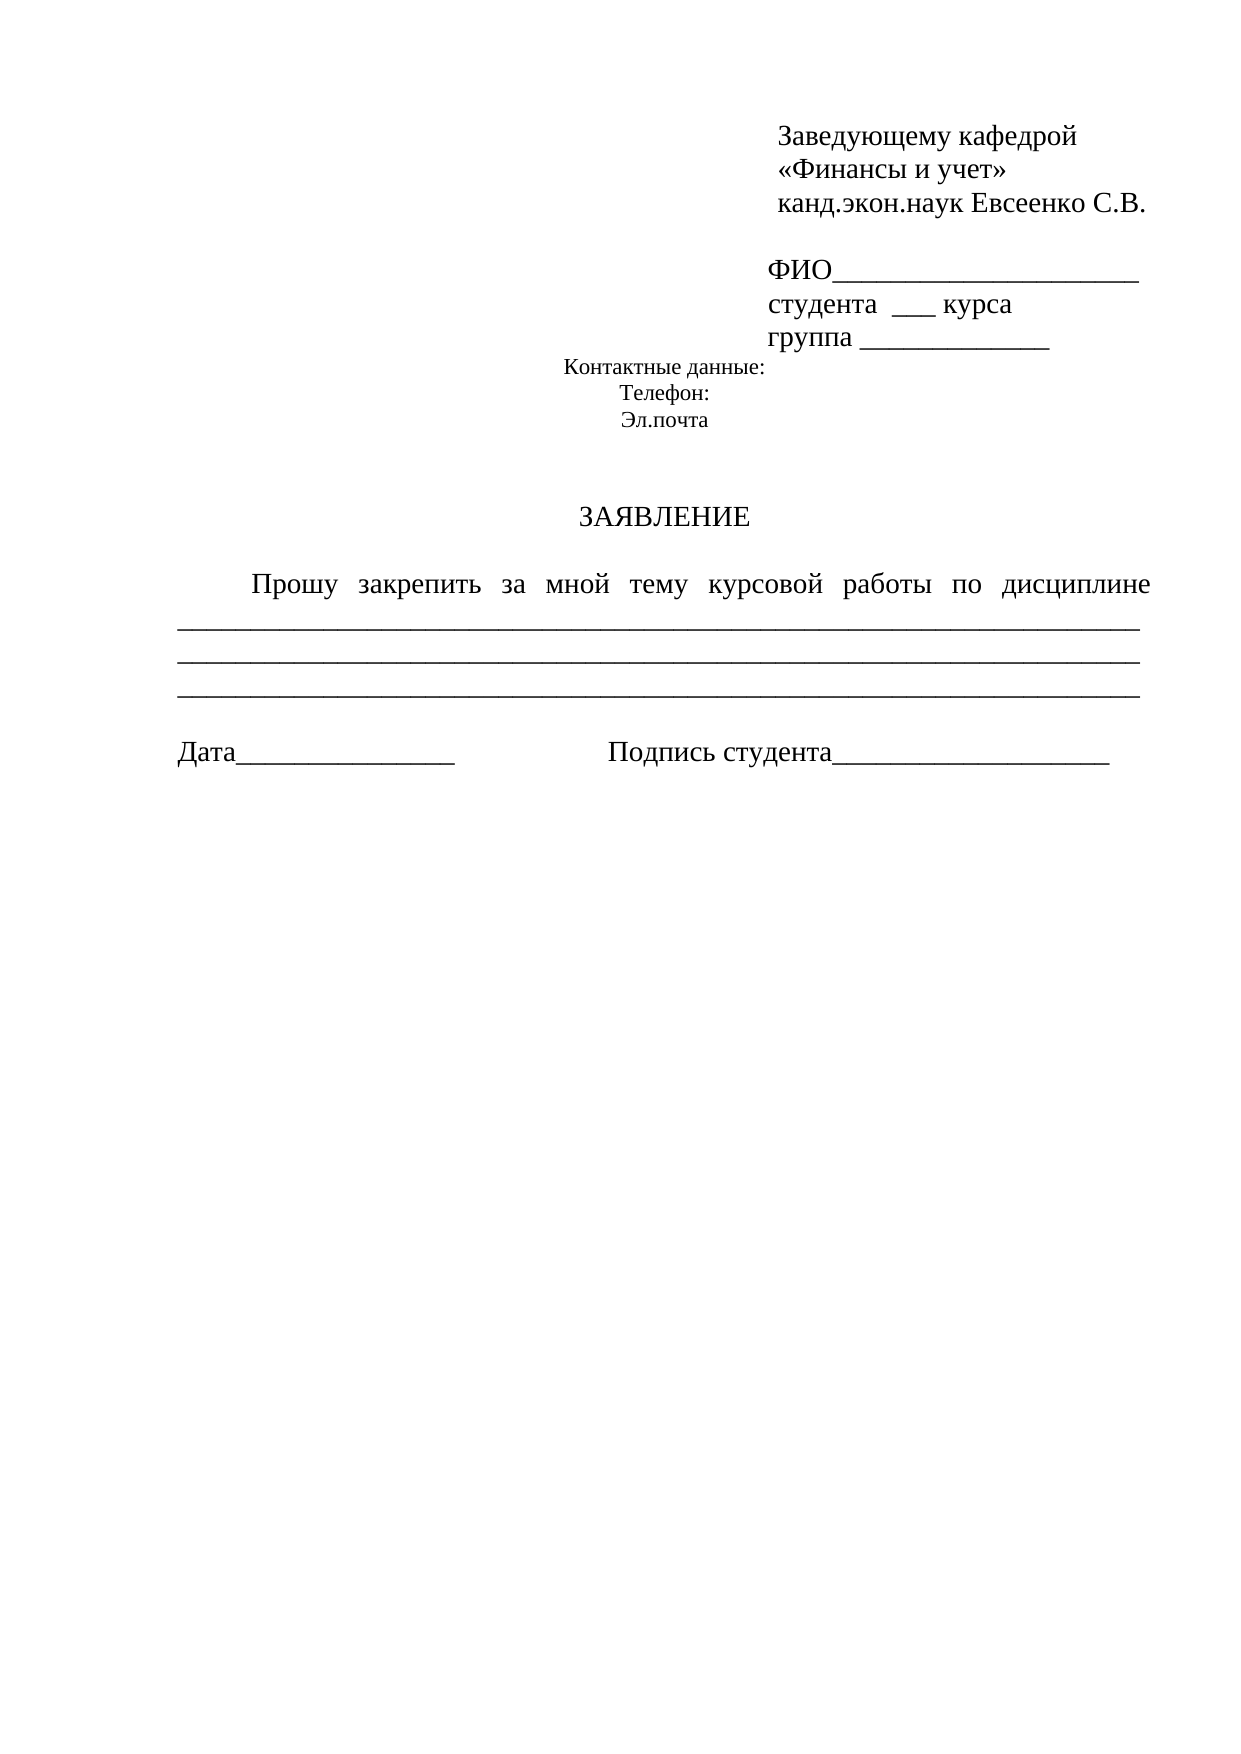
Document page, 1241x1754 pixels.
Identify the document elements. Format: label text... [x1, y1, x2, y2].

title Телефон: [177, 379, 1152, 406]
title ФИО_____________________ [177, 252, 1152, 286]
title «Финансы и учет» [702, 152, 1152, 185]
title Эл.почта [177, 406, 1152, 432]
title группа _____________ [177, 319, 1152, 353]
text Прошу закрепить за мной тему курсовой работы по дисциплине ______________________________________________________________________________________________________________________________________________________________________________________________________ [177, 566, 1152, 700]
title Заведующему кафедрой [702, 118, 1152, 152]
title Контактные данные: [177, 353, 1152, 379]
title студента ___ курса [177, 286, 1152, 319]
subtitle Дата_______________ Подпись студента___________________ [177, 734, 1152, 767]
title канд.экон.наук Евсеенко С.В. [702, 185, 1152, 219]
title ЗАЯВЛЕНИЕ [177, 499, 1152, 533]
